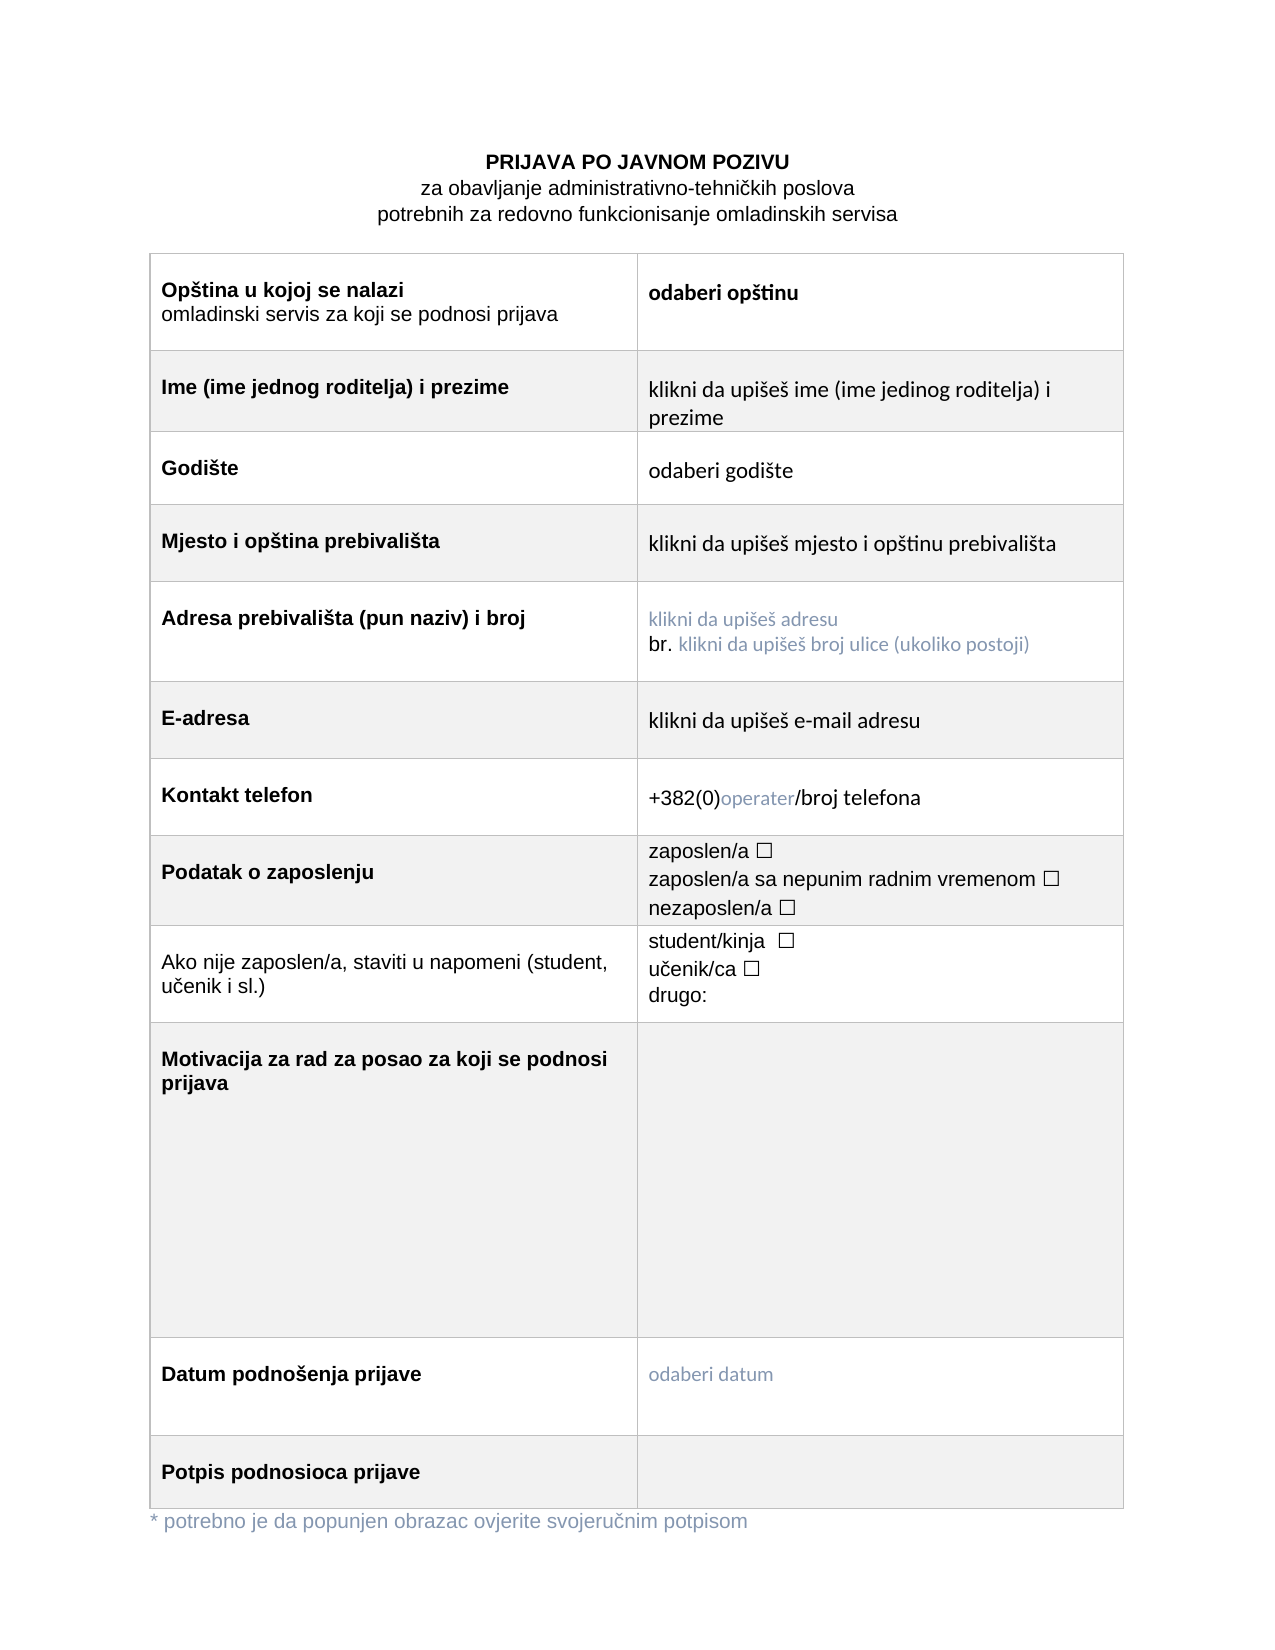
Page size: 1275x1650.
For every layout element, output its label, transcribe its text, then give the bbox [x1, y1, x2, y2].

table_cell student/kinja učenik/ca drugo: [638, 926, 1123, 1022]
table_cell Datum podnošenja prijave [151, 1338, 637, 1435]
text PRIJAVA PO JAVNOM POZIVU [150, 150, 1125, 174]
text potrebnih za redovno funkcionisanje omladinskih servisa [150, 202, 1125, 226]
table_cell Kontakt telefon [151, 759, 637, 835]
table_cell Adresa prebivališta (pun naziv) i broj [151, 582, 637, 681]
table_cell [638, 505, 1123, 581]
table_header Opština u kojoj se nalazi omladinski servis za koji se podnosi prijava [151, 254, 637, 350]
table_cell [638, 351, 1123, 431]
table_cell Mjesto i opština prebivališta [151, 505, 637, 581]
table_cell Godište [151, 432, 637, 504]
table_cell [638, 682, 1123, 758]
table_cell [638, 1023, 1123, 1337]
table_header [638, 254, 1123, 350]
table_cell [638, 1338, 1123, 1435]
table_cell [638, 1436, 1123, 1508]
table_cell Ako nije zaposlen/a, staviti u napomeni (student, učenik i sl.) [151, 926, 637, 1022]
text za obavljanje administrativno-tehničkih poslova [150, 176, 1125, 200]
table_cell E-adresa [151, 682, 637, 758]
table_cell zaposlen/a zaposlen/a sa nepunim radnim vremenom nezaposlen/a [638, 836, 1123, 925]
table_cell Podatak o zaposlenju [151, 836, 637, 925]
table_cell Potpis podnosioca prijave [151, 1436, 637, 1508]
text * potrebno je da popunjen obrazac ovjerite svojeručnim potpisom [150, 1509, 1125, 1533]
table_cell [638, 432, 1123, 504]
table_cell Ime (ime jednog roditelja) i prezime [151, 351, 637, 431]
table_cell +382(0)/ [638, 759, 1123, 835]
table_cell br. [638, 582, 1123, 681]
table_cell Motivacija za rad za posao za koji se podnosi prijava [151, 1023, 637, 1337]
